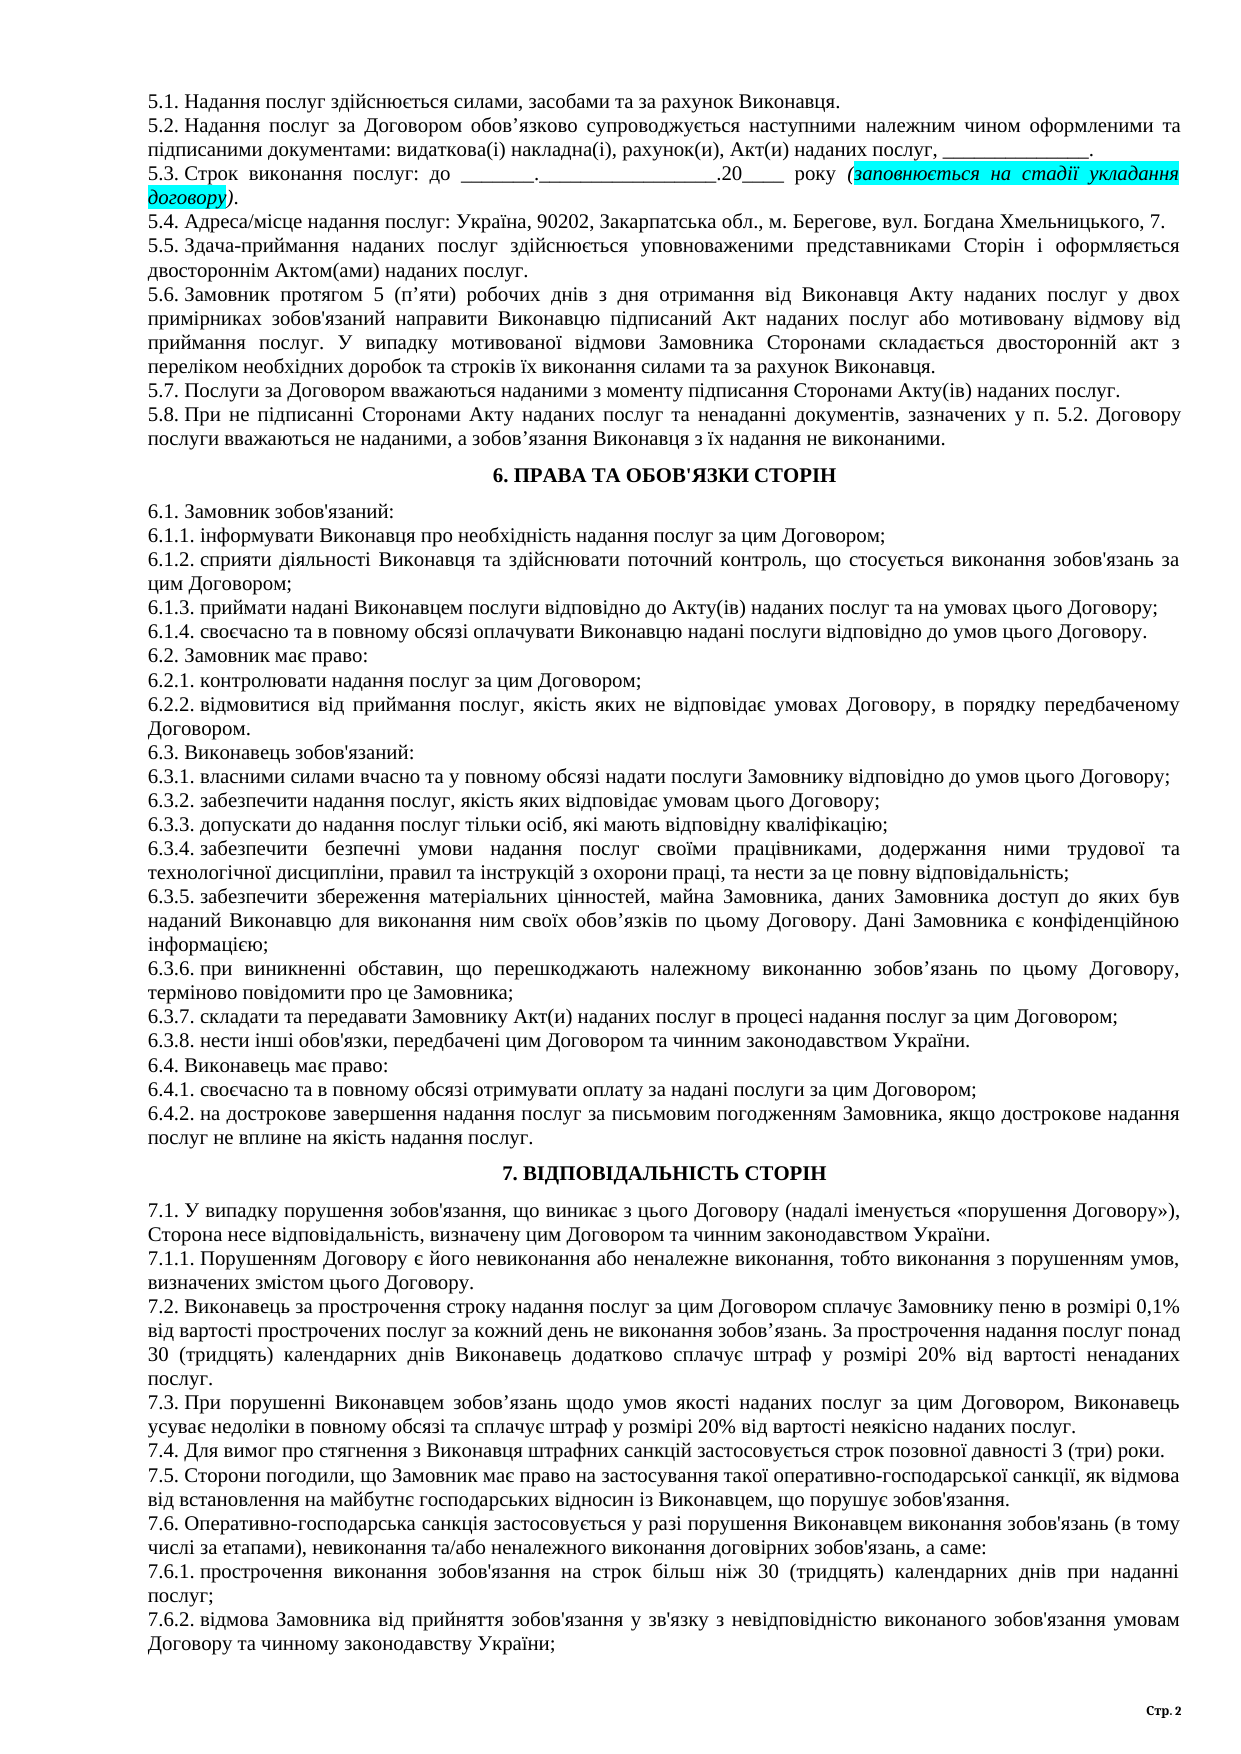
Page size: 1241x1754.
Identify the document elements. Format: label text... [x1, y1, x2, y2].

text 6.3.3. допускати до надання послуг тільки осіб, які мають відповідну кваліфікацію; [148, 812, 1181, 836]
text 6.1.1. інформувати Виконавця про необхідність надання послуг за цим Договором; [148, 523, 1181, 547]
text 5.3. Строк виконання послуг: до _______._________________.20____ року (заповнюється на стадії укладання договору). [148, 161, 1181, 209]
text 6.3.1. власними силами вчасно та у повному обсязі надати послуги Замовнику відповідно до умов цього Договору; [148, 764, 1181, 788]
text 6.1.2. сприяти діяльності Виконавця та здійснювати поточний контроль, що стосується виконання зобов'язань за цим Договором; [148, 547, 1181, 595]
text 5.6. Замовник протягом 5 (п’яти) робочих днів з дня отримання від Виконавця Акту наданих послуг у двох примірниках зобов'язаний направити Виконавцю підписаний Акт наданих послуг або мотивовану відмову від приймання послуг. У випадку мотивованої відмови Замовника Сторонами складається двосторонній акт з переліком необхідних доробок та строків їх виконання силами та за рахунок Виконавця. [148, 282, 1181, 378]
text 6.3.8. нести інші обов'язки, передбачені цим Договором та чинним законодавством України. [148, 1028, 1181, 1052]
text 6.3.2. забезпечити надання послуг, якість яких відповідає умовам цього Договору; [148, 788, 1181, 812]
text 6.3.7. складати та передавати Замовнику Акт(и) наданих послуг в процесі надання послуг за цим Договором; [148, 1004, 1181, 1028]
text 5.5. Здача-приймання наданих послуг здійснюється уповноваженими представниками Сторін і оформляється двостороннім Актом(ами) наданих послуг. [148, 233, 1181, 282]
text 6.4.2. на дострокове завершення надання послуг за письмовим погодженням Замовника, якщо дострокове надання послуг не вплине на якість надання послуг. [148, 1101, 1181, 1149]
text 6.3.6. при виникненні обставин, що перешкоджають належному виконанню зобов’язань по цьому Договору, терміново повідомити про це Замовника; [148, 956, 1181, 1004]
text 7.6.1. прострочення виконання зобов'язання на строк більш ніж 30 (тридцять) календарних днів при наданні послуг; [148, 1559, 1181, 1607]
text 6.1. Замовник зобов'язаний: [148, 499, 1181, 523]
text 5.7. Послуги за Договором вважаються наданими з моменту підписання Сторонами Акту(ів) наданих послуг. [148, 378, 1181, 402]
text 6.3.5. забезпечити збереження матеріальних цінностей, майна Замовника, даних Замовника доступ до яких був наданий Виконавцю для виконання ним своїх обов’язків по цьому Договору. Дані Замовника є конфіденційною інформацією; [148, 884, 1181, 956]
text 5.1. Надання послуг здійснюється силами, засобами та за рахунок Виконавця. [148, 89, 1181, 113]
text 6.1.4. своєчасно та в повному обсязі оплачувати Виконавцю надані послуги відповідно до умов цього Договору. [148, 619, 1181, 643]
text 6.2. Замовник має право: [148, 643, 1181, 667]
text 6.4. Виконавець має право: [148, 1052, 1181, 1077]
text 6.1.3. приймати надані Виконавцем послуги відповідно до Акту(ів) наданих послуг та на умовах цього Договору; [148, 595, 1181, 619]
text 7.5. Сторони погодили, що Замовник має право на застосування такої оперативно-господарської санкції, як відмова від встановлення на майбутнє господарських відносин із Виконавцем, що порушує зобов'язання. [148, 1462, 1181, 1511]
text 7.2. Виконавець за прострочення строку надання послуг за цим Договором сплачує Замовнику пеню в розмірі 0,1% від вартості прострочених послуг за кожний день не виконання зобов’язань. За прострочення надання послуг понад 30 (тридцять) календарних днів Виконавець додатково сплачує штраф у розмірі 20% від вартості ненаданих послуг. [148, 1294, 1181, 1390]
text 5.2. Надання послуг за Договором обов’язково супроводжується наступними належним чином оформленими та підписаними документами: видаткова(і) накладна(і), рахунок(и), Акт(и) наданих послуг, ______________. [148, 113, 1181, 161]
text 7.6. Оперативно-господарська санкція застосовується у разі порушення Виконавцем виконання зобов'язань (в тому числі за етапами), невиконання та/або неналежного виконання договірних зобов'язань, а саме: [148, 1511, 1181, 1559]
text 6.4.1. своєчасно та в повному обсязі отримувати оплату за надані послуги за цим Договором; [148, 1077, 1181, 1101]
text 6. ПРАВА ТА ОБОВ'ЯЗКИ СТОРІН [148, 462, 1181, 487]
text 5.4. Адреса/місце надання послуг: Україна, 90202, Закарпатська обл., м. Берегове, вул. Богдана Хмельницького, 7. [148, 209, 1181, 233]
text 7.1.1. Порушенням Договору є його невиконання або неналежне виконання, тобто виконання з порушенням умов, визначених змістом цього Договору. [148, 1246, 1181, 1294]
text 7.6.2. відмова Замовника від прийняття зобов'язання у зв'язку з невідповідністю виконаного зобов'язання умовам Договору та чинному законодавству України; [148, 1607, 1181, 1655]
text 6.2.1. контролювати надання послуг за цим Договором; [148, 667, 1181, 692]
text 7.4. Для вимог про стягнення з Виконавця штрафних санкцій застосовується строк позовної давності 3 (три) роки. [148, 1438, 1181, 1462]
text 6.3.4. забезпечити безпечні умови надання послуг своїми працівниками, додержання ними трудової та технологічної дисципліни, правил та інструкцій з охорони праці, та нести за це повну відповідальність; [148, 836, 1181, 884]
text 7. ВІДПОВІДАЛЬНІСТЬ СТОРІН [148, 1161, 1181, 1185]
text 5.8. При не підписанні Сторонами Акту наданих послуг та ненаданні документів, зазначених у п. 5.2. Договору послуги вважаються не наданими, а зобов’язання Виконавця з їх надання не виконаними. [148, 402, 1181, 450]
text 7.1. У випадку порушення зобов'язання, що виникає з цього Договору (надалі іменується «порушення Договору»), Сторона несе відповідальність, визначену цим Договором та чинним законодавством України. [148, 1198, 1181, 1246]
text 7.3. При порушенні Виконавцем зобов’язань щодо умов якості наданих послуг за цим Договором, Виконавець усуває недоліки в повному обсязі та сплачує штраф у розмірі 20% від вартості неякісно наданих послуг. [148, 1390, 1181, 1438]
text 6.2.2. відмовитися від приймання послуг, якість яких не відповідає умовах Договору, в порядку передбаченому Договором. [148, 692, 1181, 740]
text 6.3. Виконавець зобов'язаний: [148, 740, 1181, 764]
